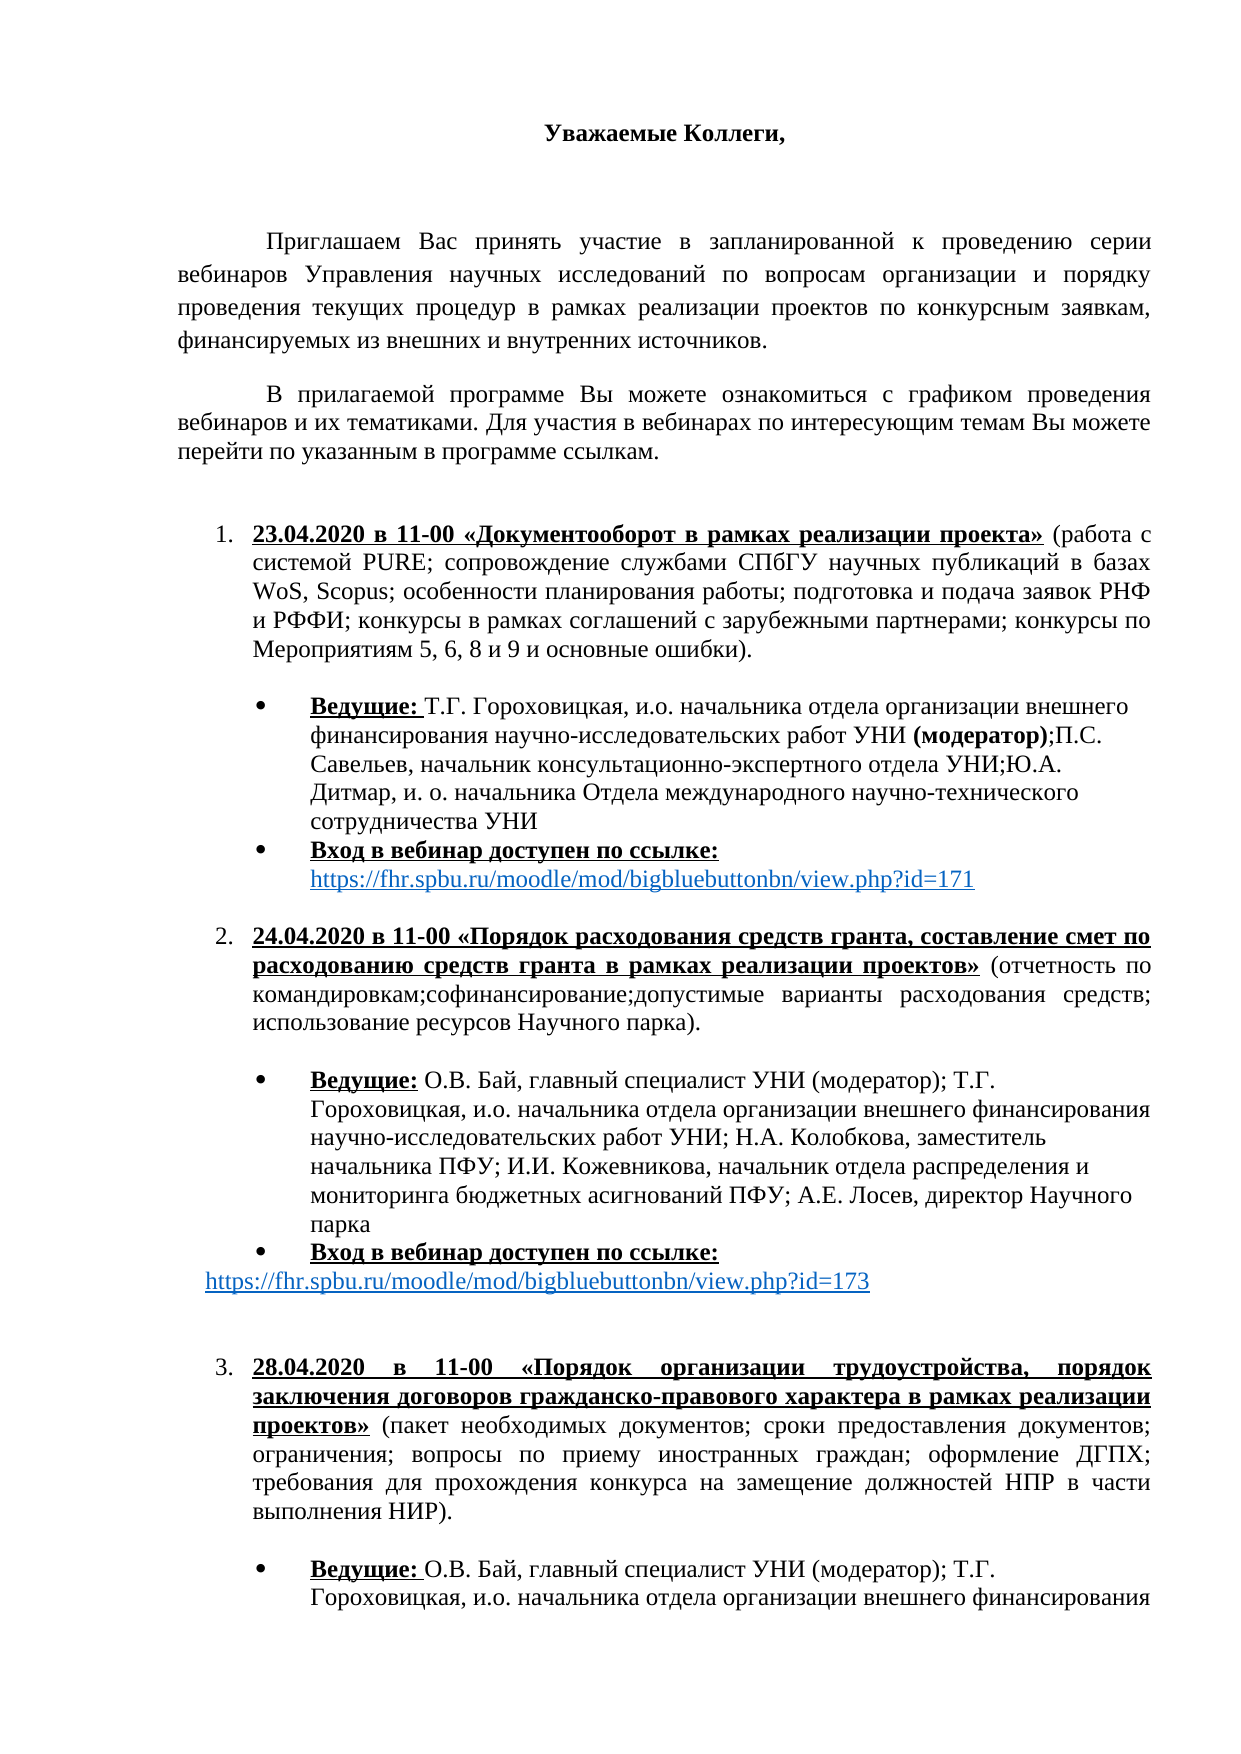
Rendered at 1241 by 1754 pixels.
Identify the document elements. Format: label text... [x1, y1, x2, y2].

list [256, 1554, 1152, 1611]
list Ведущие: О.В. Бай, главный специалист УНИ (модератор); Т.Г. Гороховицкая, и.о. начальника отдела организации внешнего финансирования научно-исследовательских работ УНИ; Н.А. Колобкова, заместитель начальника ПФУ; И.И. Кожевникова, начальник отдела распределения и мониторинга бюджетных асигнований ПФУ; А.Е. Лосев, директор Научного парка [256, 1065, 1152, 1237]
list Ведущие: Т.Г. Гороховицкая, и.о. начальника отдела организации внешнего финансирования научно-исследовательских работ УНИ (модератор);П.С. Савельев, начальник консультационно-экспертного отдела УНИ;Ю.А. Дитмар, и. о. начальника Отдела международного научно-технического сотрудничества УНИ [256, 691, 1152, 835]
text https://fhr.spbu.ru/moodle/mod/bigbluebuttonbn/view.php?id=173 [205, 1266, 1152, 1295]
text Приглашаем Вас принять участие в запланированной к проведению серии вебинаров Управления научных исследований по вопросам организации и порядку проведения текущих процедур в рамках реализации проектов по конкурсным заявкам, финансируемых из внешних и внутренних источников. [177, 226, 1152, 354]
list Вход в вебинар доступен по ссылке: [256, 1237, 1152, 1266]
list 28.04.2020 в 11-00 «Порядок организации трудоустройства, порядок заключения договоров гражданско-правового характера в рамках реализации проектов» (пакет необходимых документов; сроки предоставления документов; ограничения; вопросы по приему иностранных граждан; оформление ДГПХ; требования для прохождения конкурса на замещение должностей НПР в части выполнения НИР). [215, 1352, 1152, 1525]
text В прилагаемой программе Вы можете ознакомиться с графиком проведения вебинаров и их тематиками. Для участия в вебинарах по интересующим темам Вы можете перейти по указанным в программе ссылкам. [177, 379, 1152, 465]
text https://fhr.spbu.ru/moodle/mod/bigbluebuttonbn/view.php?id=171 [310, 864, 1152, 892]
list 24.04.2020 в 11-00 «Порядок расходования средств гранта, составление смет по расходованию средств гранта в рамках реализации проектов» (отчетность по командировкам;софинансирование;допустимые варианты расходования средств; использование ресурсов Научного парка). [215, 921, 1152, 1036]
text Уважаемые Коллеги, [177, 118, 1152, 147]
list Вход в вебинар доступен по ссылке: [256, 835, 1152, 864]
list 23.04.2020 в 11-00 «Документооборот в рамках реализации проекта» (работа с системой PURE; сопровождение службами СПбГУ научных публикаций в базах WoS, Scopus; особенности планирования работы; подготовка и подача заявок РНФ и РФФИ; конкурсы в рамках соглашений с зарубежными партнерами; конкурсы по Мероприятиям 5, 6, 8 и 9 и основные ошибки). [215, 519, 1152, 662]
